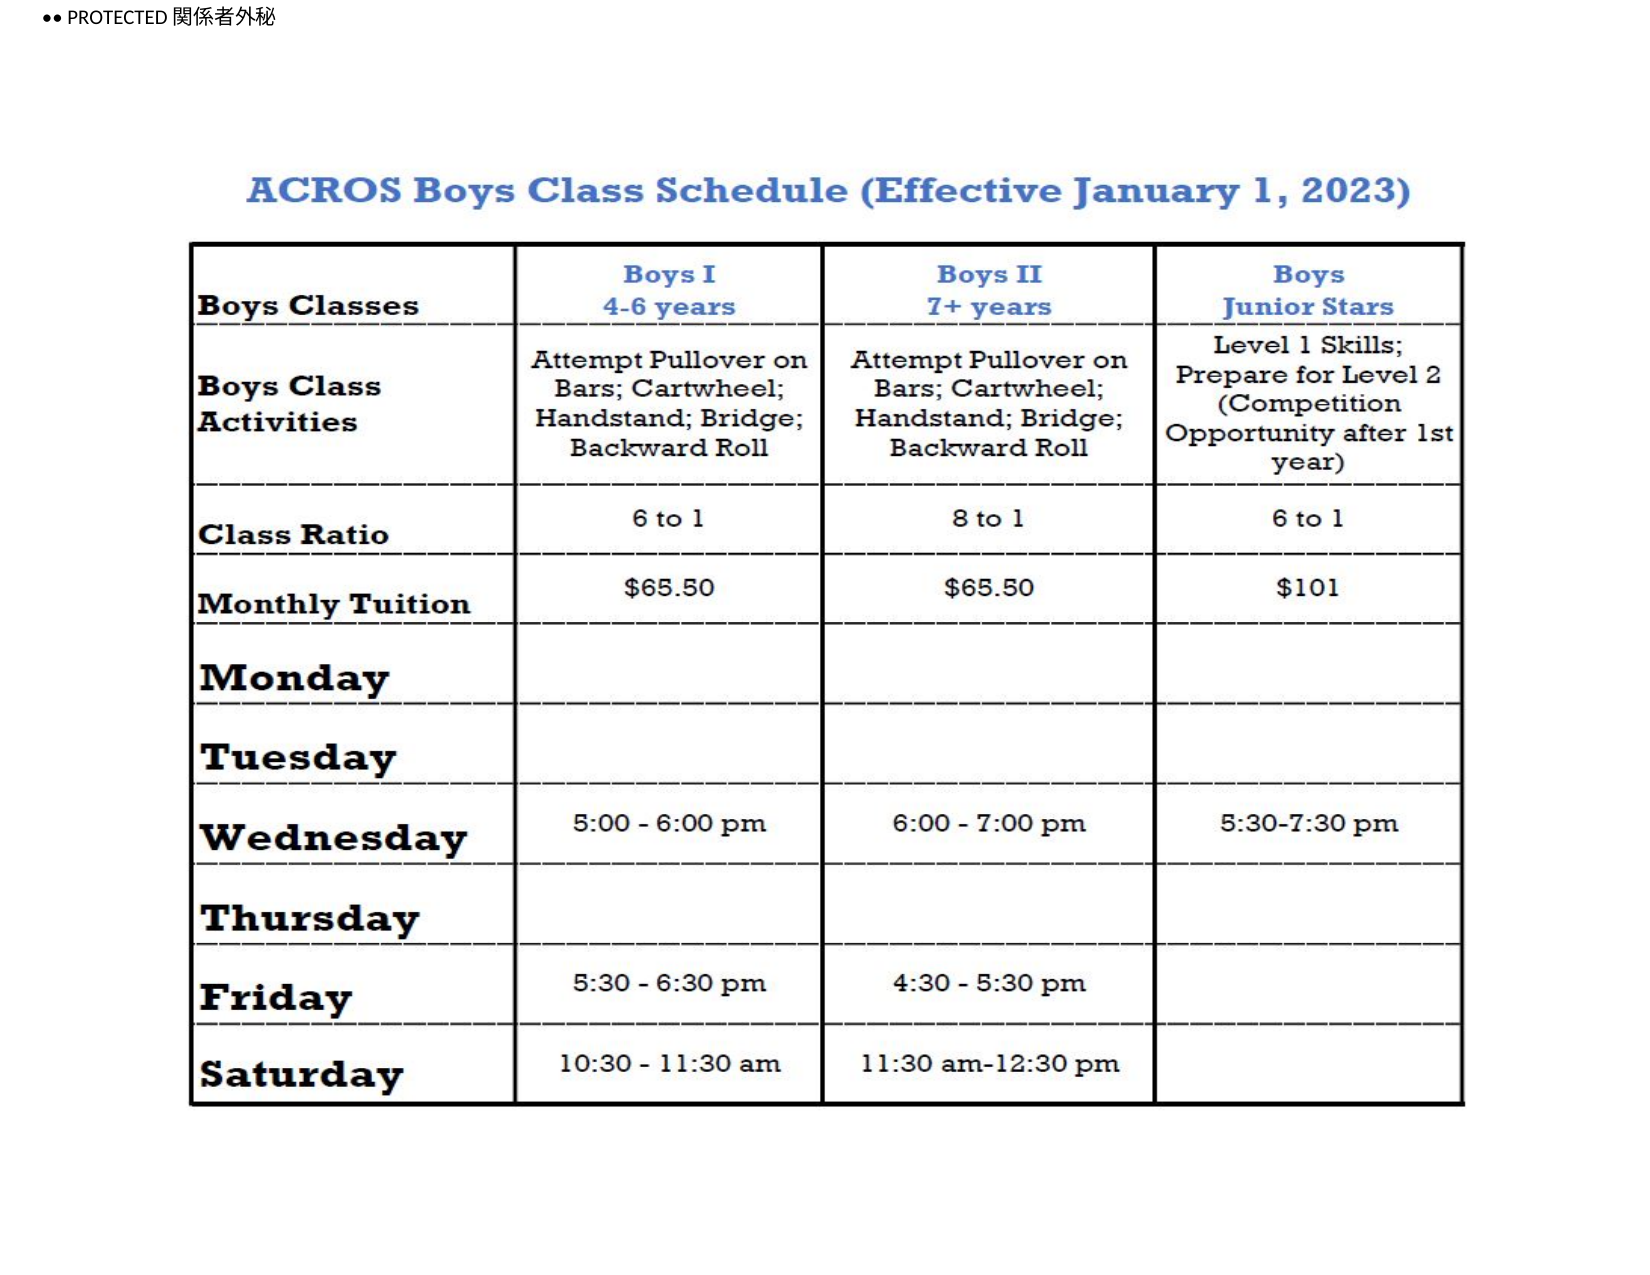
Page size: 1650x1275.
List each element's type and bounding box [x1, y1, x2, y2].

picture [150, 150, 1491, 1124]
